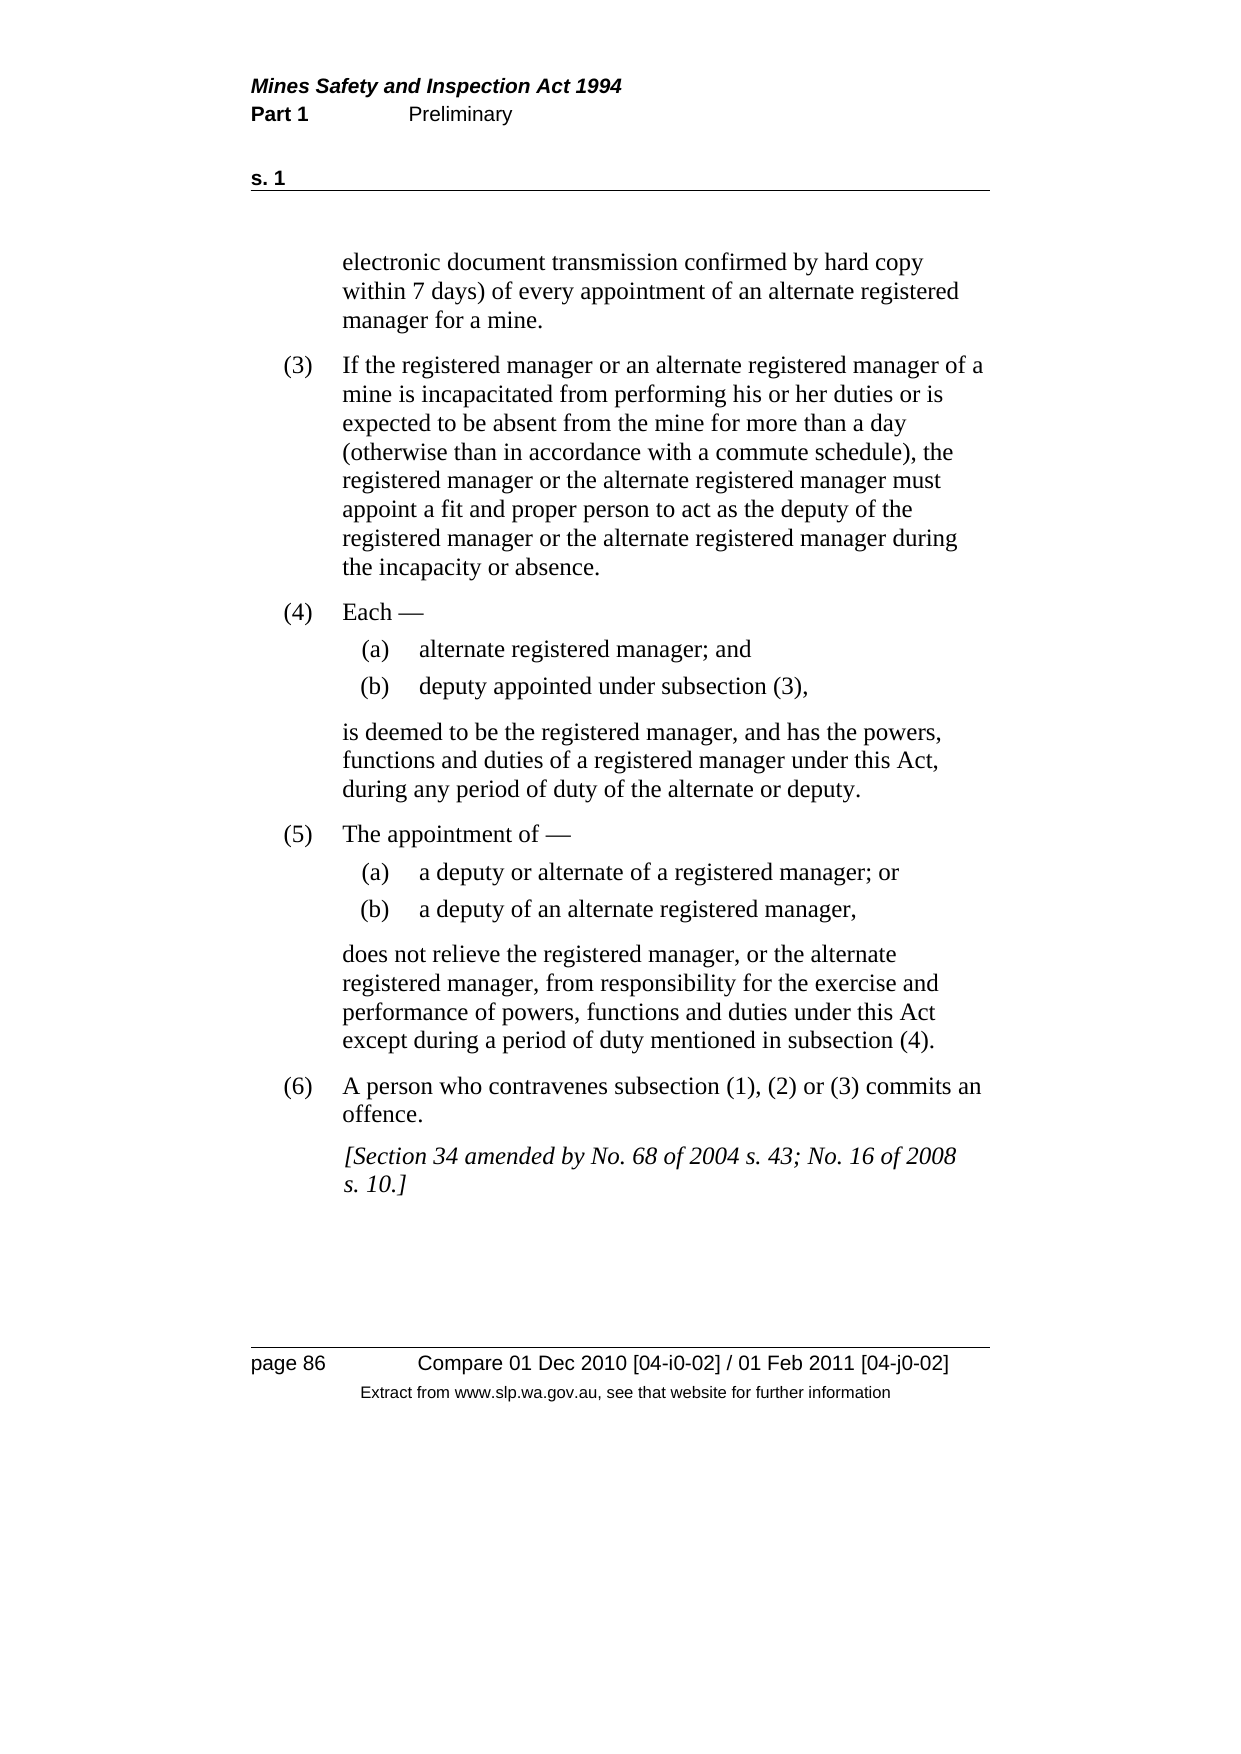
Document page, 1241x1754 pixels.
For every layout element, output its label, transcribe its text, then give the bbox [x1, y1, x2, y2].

text (a) a deputy or alternate of a registered manager; or [251, 857, 990, 885]
text (b) a deputy of an alternate registered manager, [251, 894, 990, 922]
text (a) alternate registered manager; and [251, 634, 990, 663]
text does not relieve the registered manager, or the alternate registered manager, from responsibility for the exercise and performance of powers, functions and duties under this Act except during a period of duty mentioned in subsection (4). [251, 939, 990, 1054]
text (3) If the registered manager or an alternate registered manager of a mine is incapacitated from performing his or her duties or is expected to be absent from the mine for more than a day (otherwise than in accordance with a commute schedule), the registered manager or the alternate registered manager must appoint a fit and proper person to act as the deputy of the registered manager or the alternate registered manager during the incapacity or absence. [251, 350, 990, 580]
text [251, 247, 990, 334]
text (5) The appointment of — [251, 819, 990, 848]
text [Section 34 amended by No. 68 of 2004 s. 43; No. 16 of 2008 s. 10.] [251, 1141, 990, 1198]
text (b) deputy appointed under subsection (3), [251, 671, 990, 700]
text is deemed to be the registered manager, and has the powers, functions and duties of a registered manager under this Act, during any period of duty of the alternate or deputy. [251, 717, 990, 803]
text (4) Each — [251, 597, 990, 626]
text (6) A person who contravenes subsection (1), (2) or (3) commits an offence. [251, 1071, 990, 1128]
